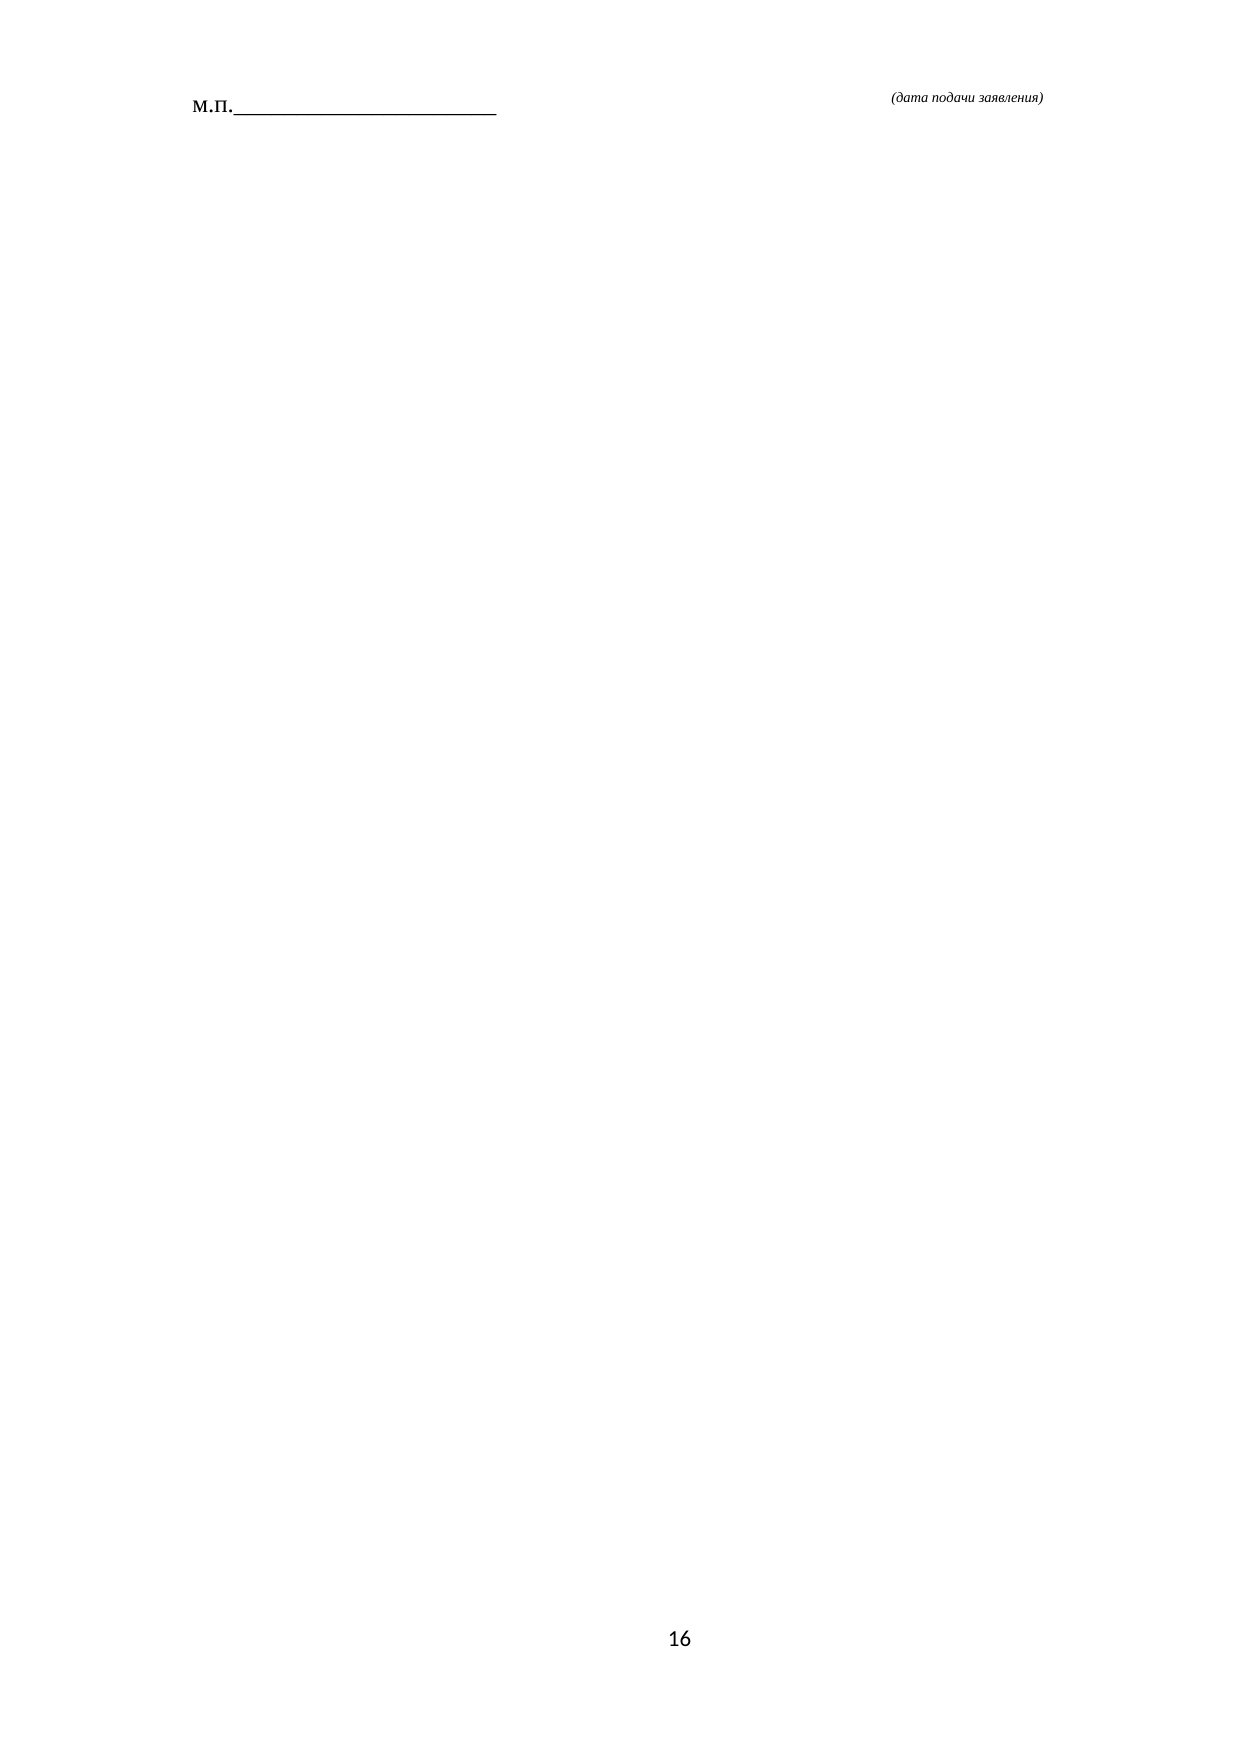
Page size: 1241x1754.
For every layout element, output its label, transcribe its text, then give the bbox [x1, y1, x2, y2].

text м.п._____________________ (дата подачи заявления) [177, 89, 1181, 117]
